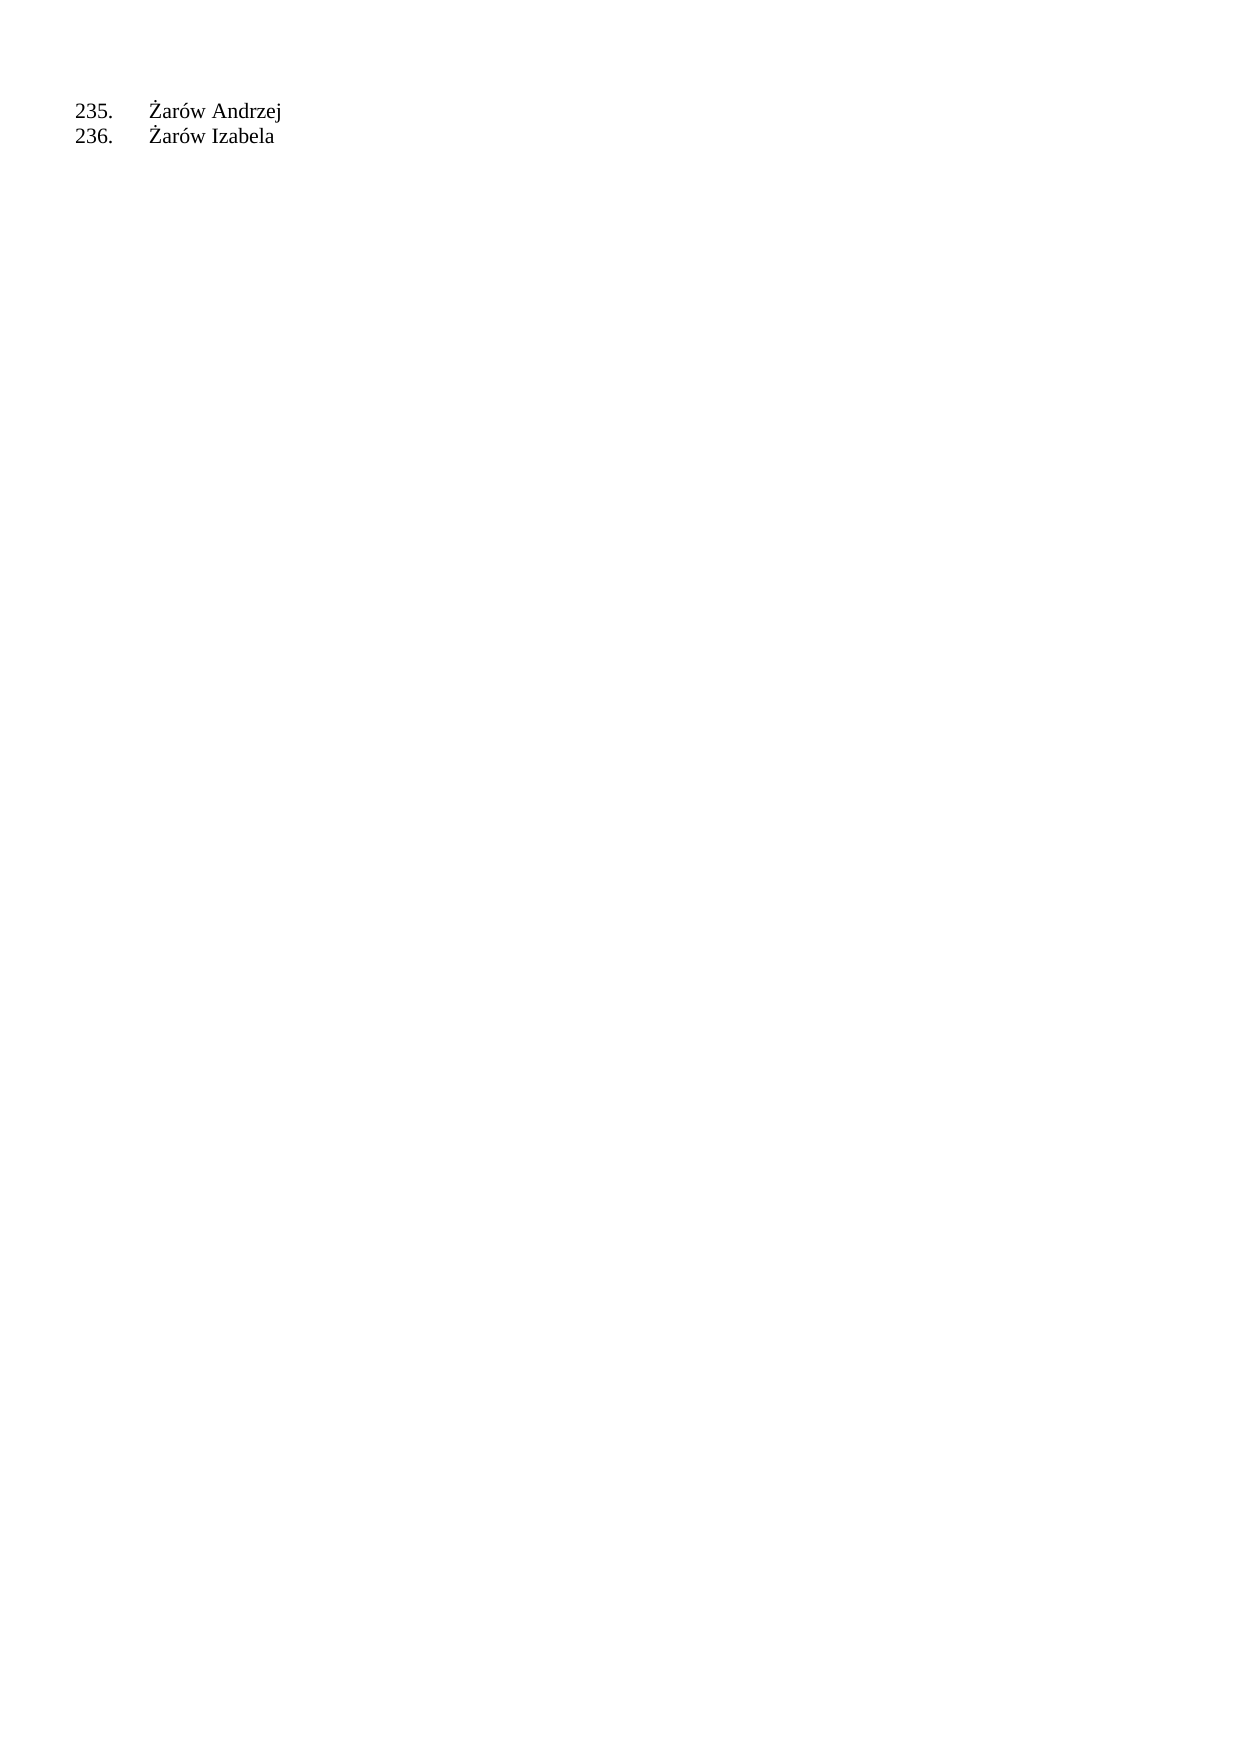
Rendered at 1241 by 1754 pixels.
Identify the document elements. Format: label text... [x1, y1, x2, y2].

list Żarów Izabela [75, 123, 1182, 149]
list Żarów Andrzej [75, 98, 1182, 123]
